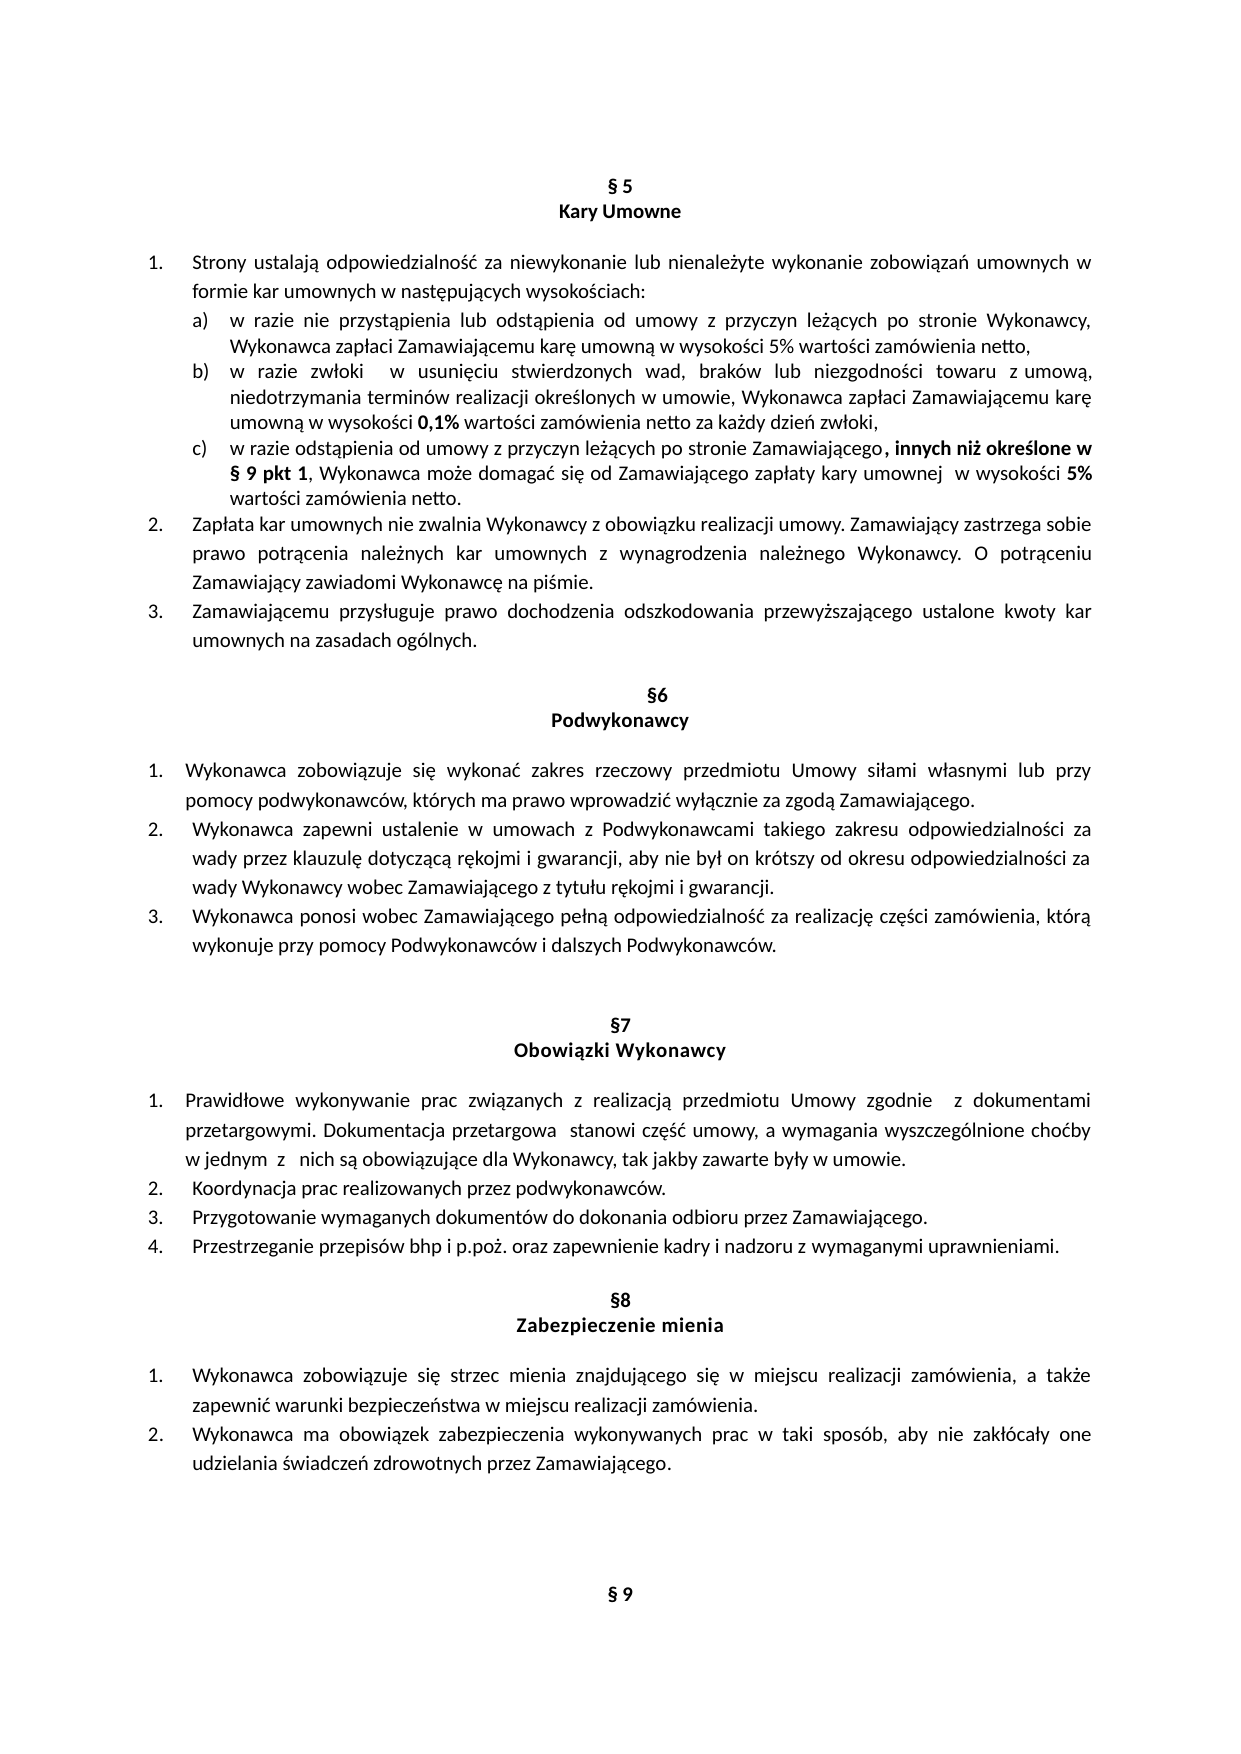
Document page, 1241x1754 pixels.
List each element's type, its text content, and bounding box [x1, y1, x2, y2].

text § 5 [148, 173, 1093, 198]
list Koordynacja prac realizowanych przez podwykonawców. [148, 1175, 1093, 1201]
list Strony ustalają odpowiedzialność za niewykonanie lub nienależyte wykonanie zobowiązań umownych w formie kar umownych w następujących wysokościach: [148, 249, 1093, 304]
list Prawidłowe wykonywanie prac związanych z realizacją przedmiotu Umowy zgodnie z dokumentami przetargowymi. Dokumentacja przetargowa stanowi część umowy, a wymagania wyszczególnione choćby w jednym z nich są obowiązujące dla Wykonawcy, tak jakby zawarte były w umowie. [148, 1088, 1093, 1171]
text § 9 [148, 1581, 1093, 1606]
list w razie odstąpienia od umowy z przyczyn leżących po stronie Zamawiającego, innych niż określone w § 9 pkt 1, Wykonawca może domagać się od Zamawiającego zapłaty kary umownej w wysokości 5% wartości zamówienia netto. [192, 435, 1093, 511]
text Obowiązki Wykonawcy [148, 1038, 1093, 1063]
list Wykonawca zobowiązuje się wykonać zakres rzeczowy przedmiotu Umowy siłami własnymi lub przy pomocy podwykonawców, których ma prawo wprowadzić wyłącznie za zgodą Zamawiającego. [148, 758, 1093, 812]
list Wykonawca zobowiązuje się strzec mienia znajdującego się w miejscu realizacji zamówienia, a także zapewnić warunki bezpieczeństwa w miejscu realizacji zamówienia. [148, 1363, 1093, 1417]
text §6 [148, 682, 1093, 708]
list Zapłata kar umownych nie zwalnia Wykonawcy z obowiązku realizacji umowy. Zamawiający zastrzega sobie prawo potrącenia należnych kar umownych z wynagrodzenia należnego Wykonawcy. O potrąceniu Zamawiający zawiadomi Wykonawcę na piśmie. [148, 511, 1093, 595]
list Zamawiającemu przysługuje prawo dochodzenia odszkodowania przewyższającego ustalone kwoty kar umownych na zasadach ogólnych. [148, 598, 1093, 653]
text §7 [148, 1013, 1093, 1038]
list w razie nie przystąpienia lub odstąpienia od umowy z przyczyn leżących po stronie Wykonawcy, Wykonawca zapłaci Zamawiającemu karę umowną w wysokości 5% wartości zamówienia netto, [192, 308, 1093, 358]
text Kary Umowne [148, 198, 1093, 224]
list Wykonawca zapewni ustalenie w umowach z Podwykonawcami takiego zakresu odpowiedzialności za wady przez klauzulę dotyczącą rękojmi i gwarancji, aby nie był on krótszy od okresu odpowiedzialności za wady Wykonawcy wobec Zamawiającego z tytułu rękojmi i gwarancji. [148, 816, 1093, 900]
list Wykonawca ponosi wobec Zamawiającego pełną odpowiedzialność za realizację części zamówienia, którą wykonuje przy pomocy Podwykonawców i dalszych Podwykonawców. [148, 903, 1093, 958]
text Podwykonawcy [148, 708, 1093, 733]
list Przestrzeganie przepisów bhp i p.poż. oraz zapewnienie kadry i nadzoru z wymaganymi uprawnieniami. [148, 1233, 1093, 1259]
text Zabezpieczenie mienia [148, 1313, 1093, 1338]
list Przygotowanie wymaganych dokumentów do dokonania odbioru przez Zamawiającego. [148, 1204, 1093, 1230]
text §8 [148, 1288, 1093, 1313]
list w razie zwłoki w usunięciu stwierdzonych wad, braków lub niezgodności towaru z umową, niedotrzymania terminów realizacji określonych w umowie, Wykonawca zapłaci Zamawiającemu karę umowną w wysokości 0,1% wartości zamówienia netto za każdy dzień zwłoki, [192, 358, 1093, 435]
list Wykonawca ma obowiązek zabezpieczenia wykonywanych prac w taki sposób, aby nie zakłócały one udzielania świadczeń zdrowotnych przez Zamawiającego. [148, 1421, 1093, 1476]
